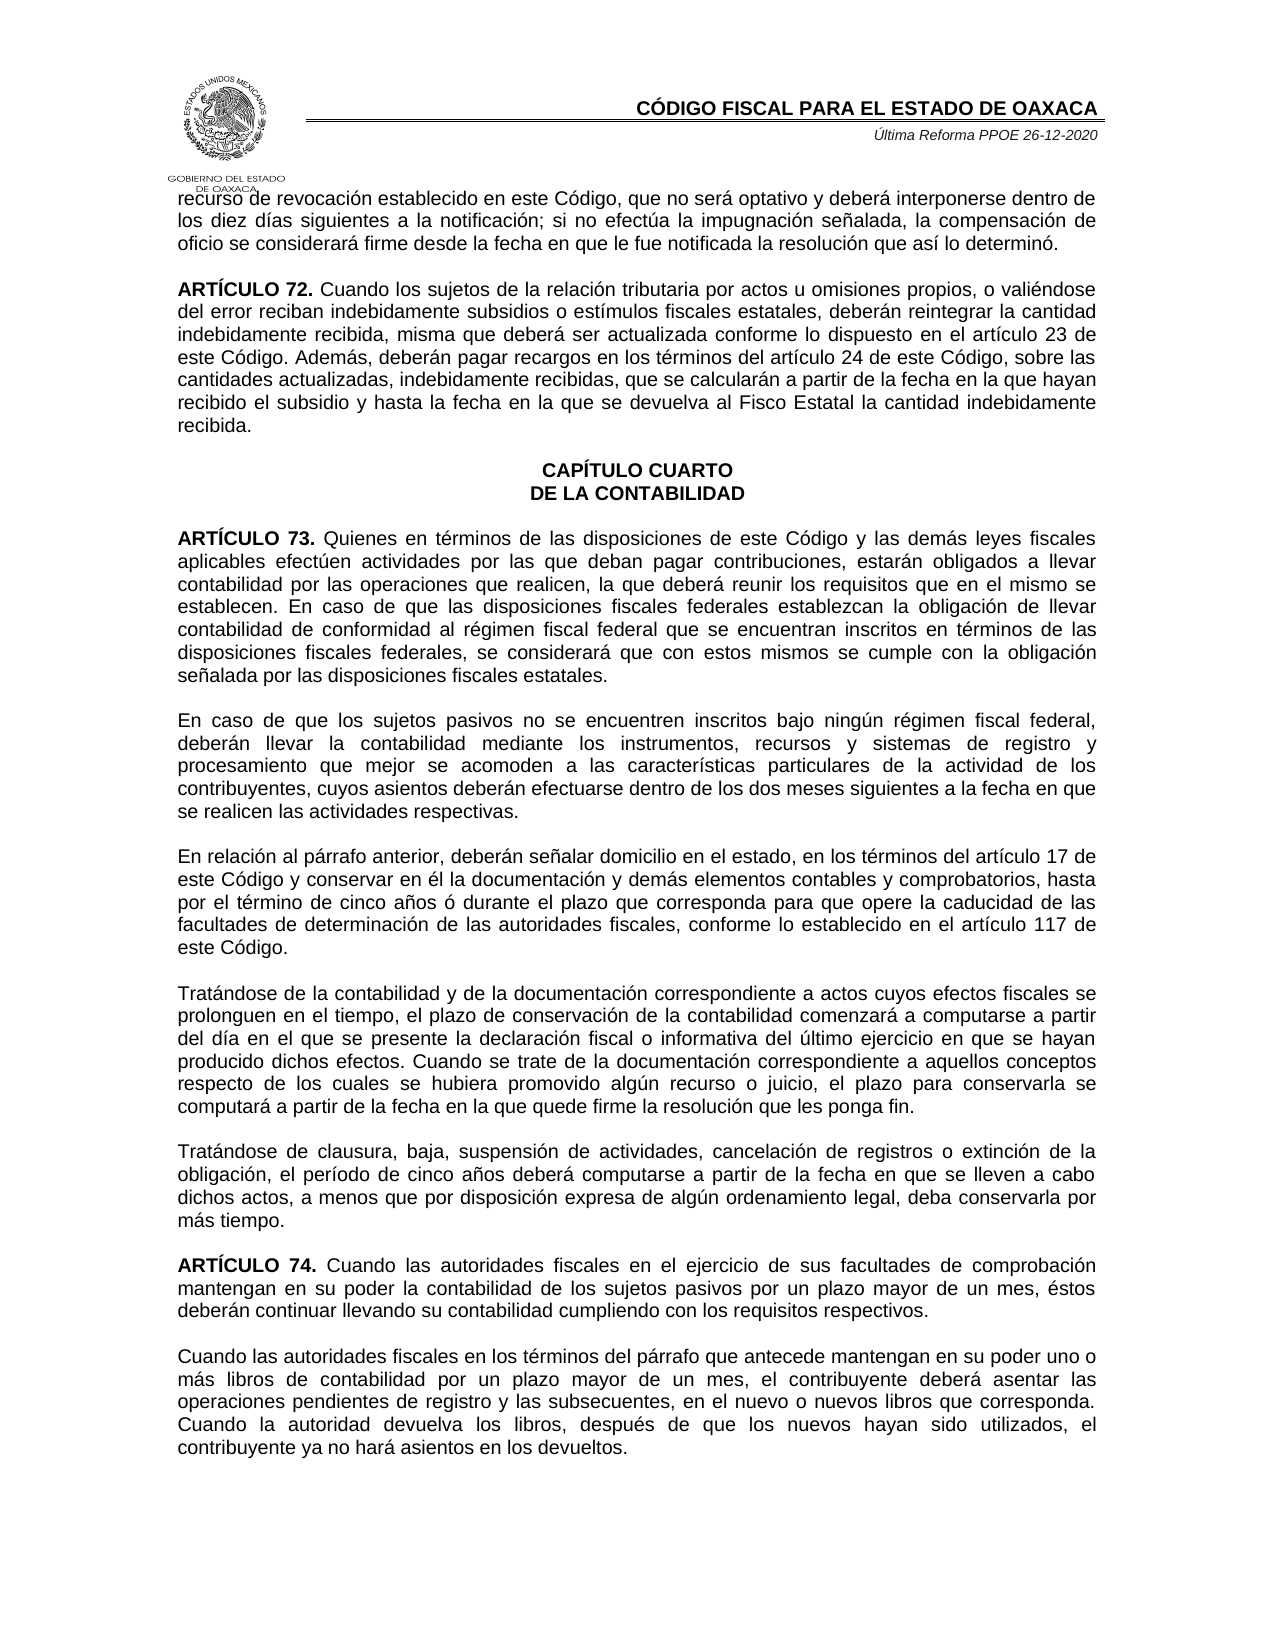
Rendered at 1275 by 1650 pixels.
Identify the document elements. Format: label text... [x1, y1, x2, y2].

text ARTÍCULO 74. Cuando las autoridades fiscales en el ejercicio de sus facultades de comprobación mantengan en su poder la contabilidad de los sujetos pasivos por un plazo mayor de un mes, éstos deberán continuar llevando su contabilidad cumpliendo con los requisitos respectivos. [177, 1254, 1098, 1322]
text En caso de que los sujetos pasivos no se encuentren inscritos bajo ningún régimen fiscal federal, deberán llevar la contabilidad mediante los instrumentos, recursos y sistemas de registro y procesamiento que mejor se acomoden a las características particulares de la actividad de los contribuyentes, cuyos asientos deberán efectuarse dentro de los dos meses siguientes a la fecha en que se realicen las actividades respectivas. [177, 709, 1098, 822]
text Tratándose de clausura, baja, suspensión de actividades, cancelación de registros o extinción de la obligación, el período de cinco años deberá computarse a partir de la fecha en que se lleven a cabo dichos actos, a menos que por disposición expresa de algún ordenamiento legal, deba conservarla por más tiempo. [177, 1140, 1098, 1231]
text Cuando las autoridades fiscales en los términos del párrafo que antecede mantengan en su poder uno o más libros de contabilidad por un plazo mayor de un mes, el contribuyente deberá asentar las operaciones pendientes de registro y las subsecuentes, en el nuevo o nuevos libros que corresponda. Cuando la autoridad devuelva los libros, después de que los nuevos hayan sido utilizados, el contribuyente ya no hará asientos en los devueltos. [177, 1345, 1098, 1458]
text DE LA CONTABILIDAD [177, 482, 1098, 504]
text ARTÍCULO 72. Cuando los sujetos de la relación tributaria por actos u omisiones propios, o valiéndose del error reciban indebidamente subsidios o estímulos fiscales estatales, deberán reintegrar la cantidad indebidamente recibida, misma que deberá ser actualizada conforme lo dispuesto en el artículo 23 de este Código. Además, deberán pagar recargos en los términos del artículo 24 de este Código, sobre las cantidades actualizadas, indebidamente recibidas, que se calcularán a partir de la fecha en la que hayan recibido el subsidio y hasta la fecha en la que se devuelva al Fisco Estatal la cantidad indebidamente recibida. [177, 277, 1098, 436]
text En relación al párrafo anterior, deberán señalar domicilio en el estado, en los términos del artículo 17 de este Código y conservar en él la documentación y demás elementos contables y comprobatorios, hasta por el término de cinco años ó durante el plazo que corresponda para que opere la caducidad de las facultades de determinación de las autoridades fiscales, conforme lo establecido en el artículo 117 de este Código. [177, 845, 1098, 959]
picture [165, 73, 288, 195]
text CAPÍTULO CUARTO [177, 459, 1098, 482]
text ARTÍCULO 73. Quienes en términos de las disposiciones de este Código y las demás leyes fiscales aplicables efectúen actividades por las que deban pagar contribuciones, estarán obligados a llevar contabilidad por las operaciones que realicen, la que deberá reunir los requisitos que en el mismo se establecen. En caso de que las disposiciones fiscales federales establezcan la obligación de llevar contabilidad de conformidad al régimen fiscal federal que se encuentran inscritos en términos de las disposiciones fiscales federales, se considerará que con estos mismos se cumple con la obligación señalada por las disposiciones fiscales estatales. [177, 527, 1098, 686]
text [177, 187, 1098, 255]
text Tratándose de la contabilidad y de la documentación correspondiente a actos cuyos efectos fiscales se prolonguen en el tiempo, el plazo de conservación de la contabilidad comenzará a computarse a partir del día en el que se presente la declaración fiscal o informativa del último ejercicio en que se hayan producido dichos efectos. Cuando se trate de la documentación correspondiente a aquellos conceptos respecto de los cuales se hubiera promovido algún recurso o juicio, el plazo para conservarla se computará a partir de la fecha en la que quede firme la resolución que les ponga fin. [177, 981, 1098, 1118]
